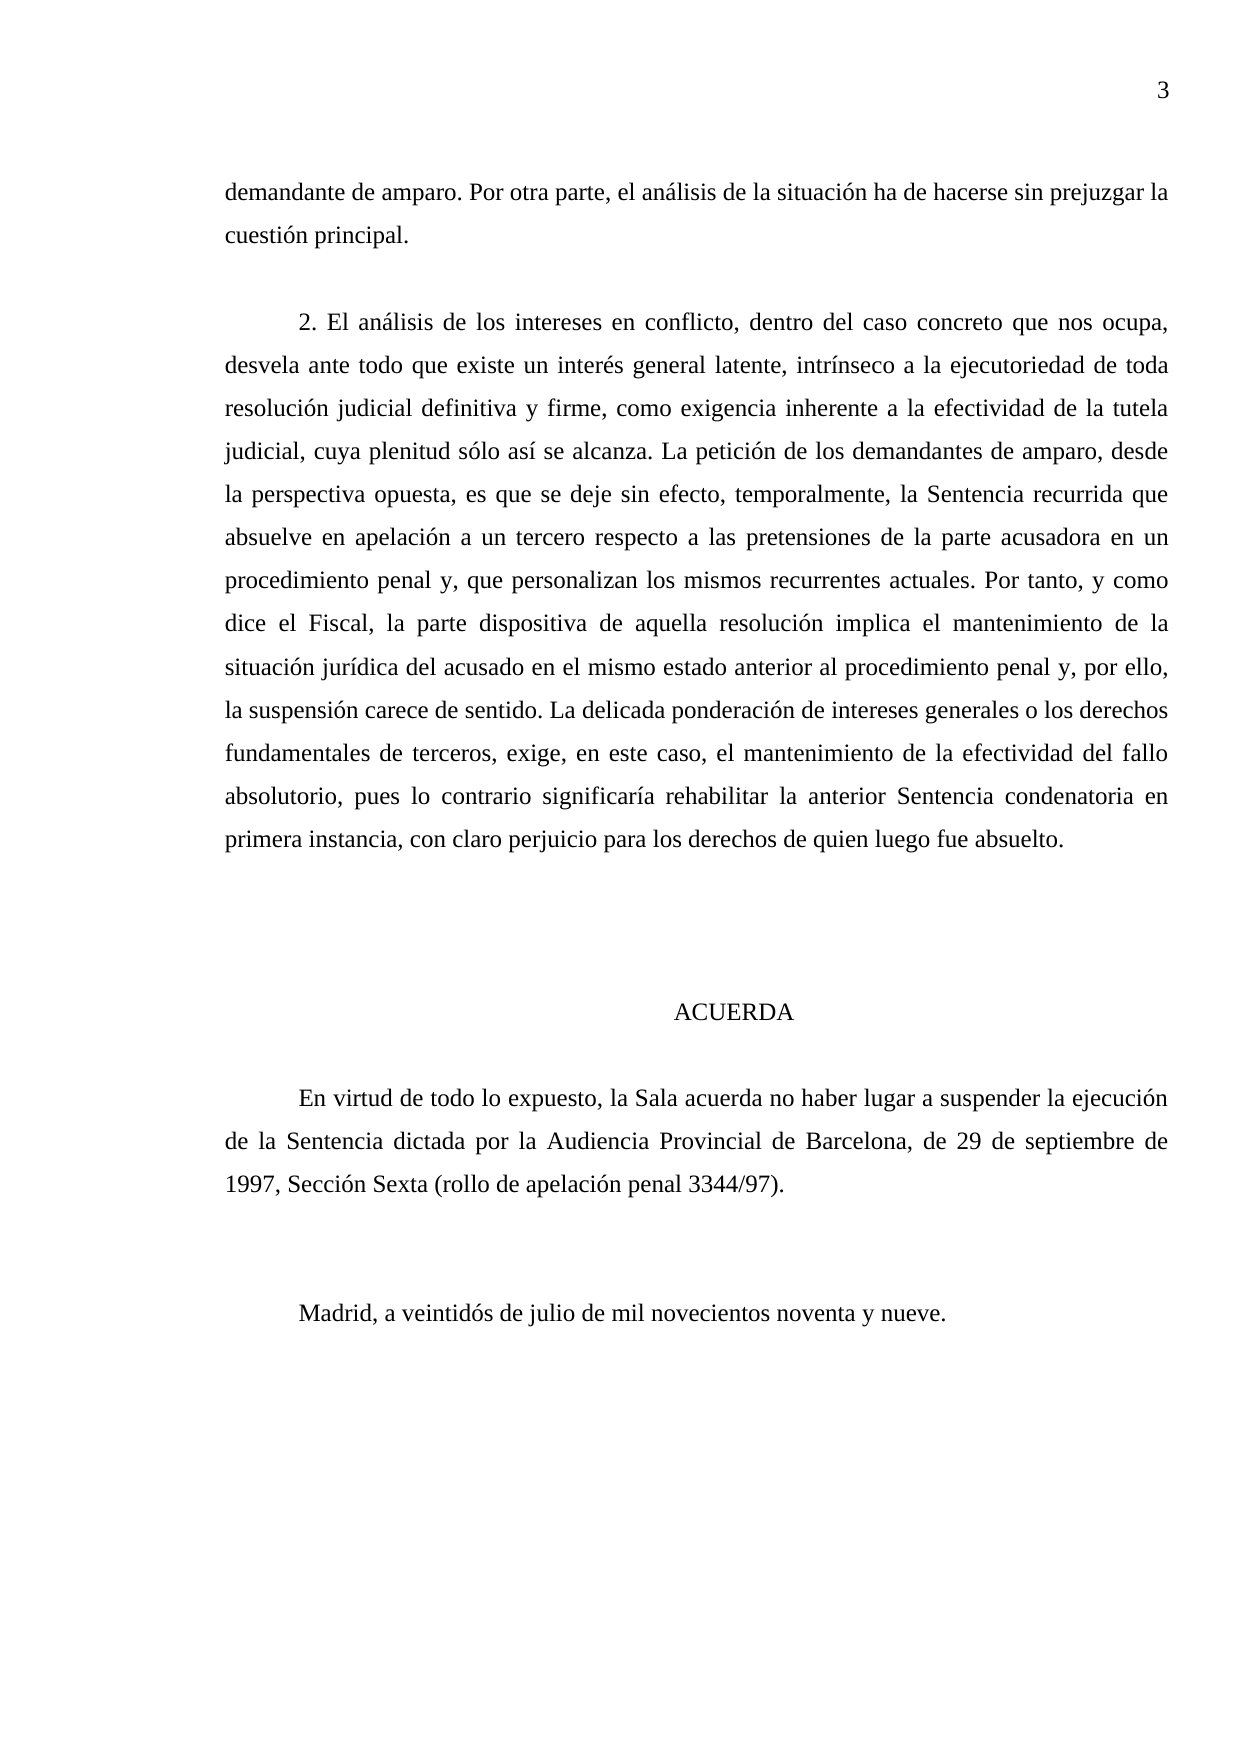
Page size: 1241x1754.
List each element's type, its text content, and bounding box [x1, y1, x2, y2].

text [224, 177, 1169, 249]
text 2. El análisis de los intereses en conflicto, dentro del caso concreto que nos ocupa, desvela ante todo que existe un interés general latente, intrínseco a la ejecutoriedad de toda resolución judicial definitiva y firme, como exigencia inherente a la efectividad de la tutela judicial, cuya plenitud sólo así se alcanza. La petición de los demandantes de amparo, desde la perspectiva opuesta, es que se deje sin efecto, temporalmente, la Sentencia recurrida que absuelve en apelación a un tercero respecto a las pretensiones de la parte acusadora en un procedimiento penal y, que personalizan los mismos recurrentes actuales. Por tanto, y como dice el Fiscal, la parte dispositiva de aquella resolución implica el mantenimiento de la situación jurídica del acusado en el mismo estado anterior al procedimiento penal y, por ello, la suspensión carece de sentido. La delicada ponderación de intereses generales o los derechos fundamentales de terceros, exige, en este caso, el mantenimiento de la efectividad del fallo absolutorio, pues lo contrario significaría rehabilitar la anterior Sentencia condenatoria en primera instancia, con claro perjuicio para los derechos de quien luego fue absuelto. [224, 307, 1169, 853]
text Madrid, a veintidós de julio de mil novecientos noventa y nueve. [224, 1298, 1169, 1327]
text ACUERDA [224, 997, 1169, 1025]
text En virtud de todo lo expuesto, la Sala acuerda no haber lugar a suspender la ejecución de la Sentencia dictada por la Audiencia Provincial de Barcelona, de 29 de septiembre de 1997, Sección Sexta (rollo de apelación penal 3344/97). [224, 1083, 1169, 1198]
